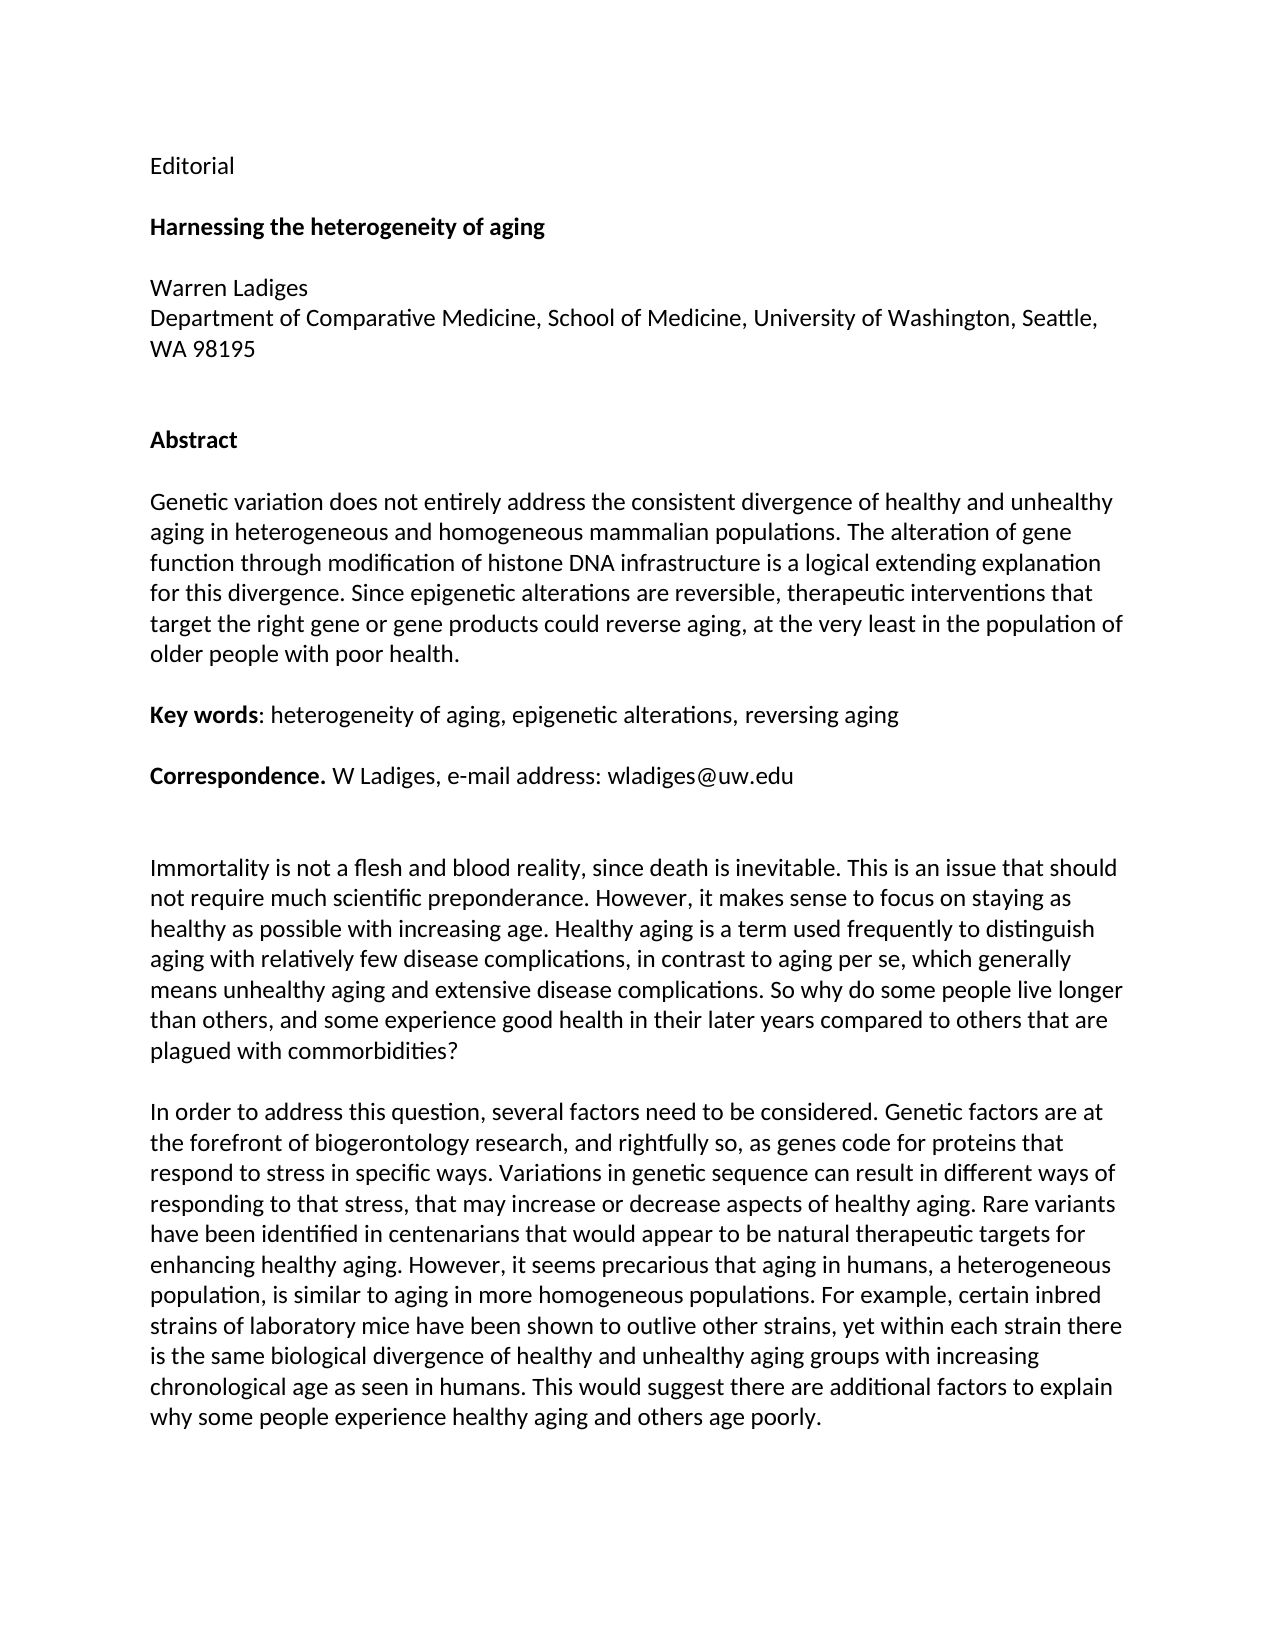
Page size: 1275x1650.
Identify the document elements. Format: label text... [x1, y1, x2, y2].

text Correspondence. W Ladiges, e-mail address: wladiges@uw.edu [150, 760, 1125, 791]
text Editorial [150, 150, 1125, 181]
text Genetic variation does not entirely address the consistent divergence of healthy and unhealthy aging in heterogeneous and homogeneous mammalian populations. The alteration of gene function through modification of histone DNA infrastructure is a logical extending explanation for this divergence. Since epigenetic alterations are reversible, therapeutic interventions that target the right gene or gene products could reverse aging, at the very least in the population of older people with poor health. [150, 486, 1125, 669]
text Harnessing the heterogeneity of aging [150, 211, 1125, 242]
text Warren Ladiges [150, 272, 1125, 303]
text Department of Comparative Medicine, School of Medicine, University of Washington, Seattle, WA 98195 [150, 303, 1125, 364]
text Immortality is not a flesh and blood reality, since death is inevitable. This is an issue that should not require much scientific preponderance. However, it makes sense to focus on staying as healthy as possible with increasing age. Healthy aging is a term used frequently to distinguish aging with relatively few disease complications, in contrast to aging per se, which generally means unhealthy aging and extensive disease complications. So why do some people live longer than others, and some experience good health in their later years compared to others that are plagued with commorbidities? [150, 852, 1125, 1066]
text In order to address this question, several factors need to be considered. Genetic factors are at the forefront of biogerontology research, and rightfully so, as genes code for proteins that respond to stress in specific ways. Variations in genetic sequence can result in different ways of responding to that stress, that may increase or decrease aspects of healthy aging. Rare variants have been identified in centenarians that would appear to be natural therapeutic targets for enhancing healthy aging. However, it seems precarious that aging in humans, a heterogeneous population, is similar to aging in more homogeneous populations. For example, certain inbred strains of laboratory mice have been shown to outlive other strains, yet within each strain there is the same biological divergence of healthy and unhealthy aging groups with increasing chronological age as seen in humans. This would suggest there are additional factors to explain why some people experience healthy aging and others age poorly. [150, 1096, 1125, 1432]
text Abstract [150, 425, 1125, 455]
text Key words: heterogeneity of aging, epigenetic alterations, reversing aging [150, 699, 1125, 730]
